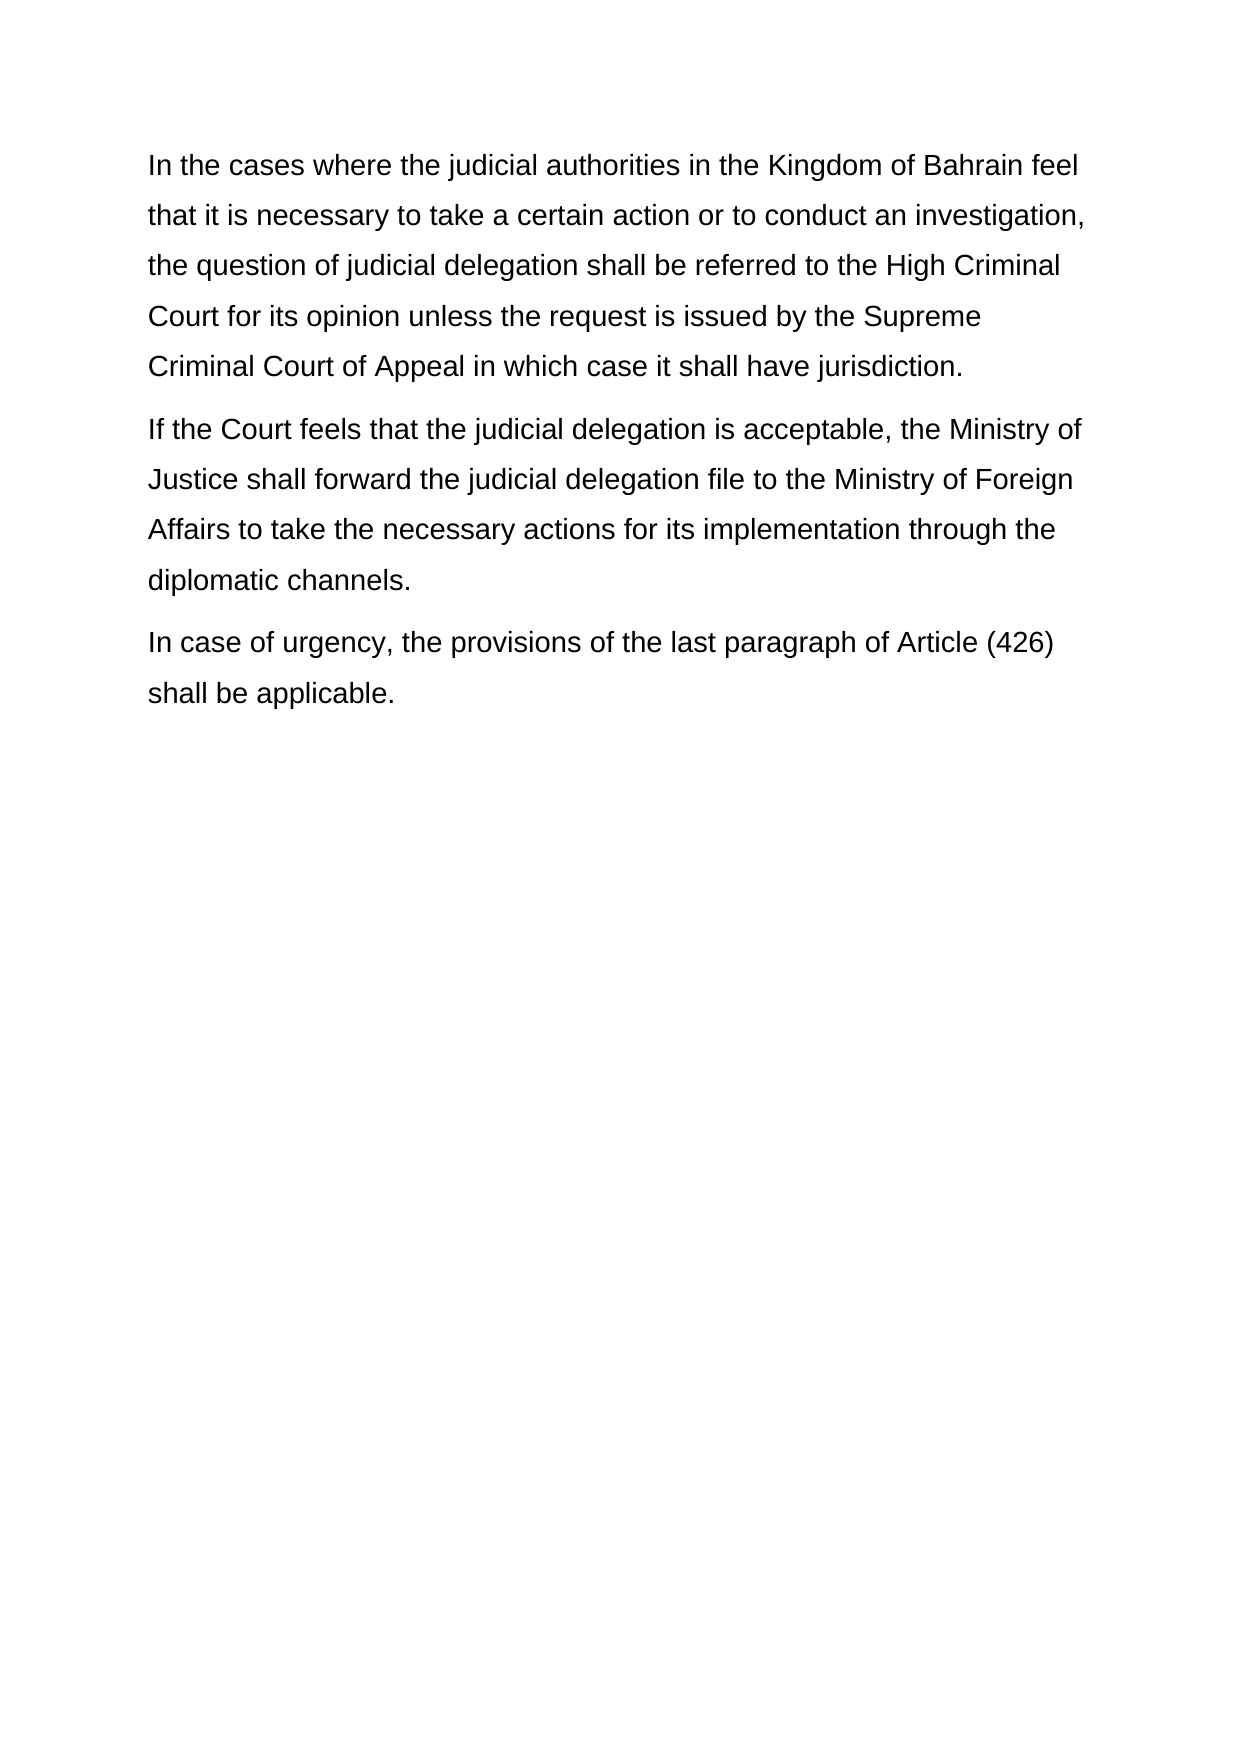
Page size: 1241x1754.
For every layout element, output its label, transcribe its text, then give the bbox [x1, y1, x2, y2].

text In the cases where the judicial authorities in the Kingdom of Bahrain feel that it is necessary to take a certain action or to conduct an investigation, the question of judicial delegation shall be referred to the High Criminal Court for its opinion unless the request is issued by the Supreme Criminal Court of Appeal in which case it shall have jurisdiction. [148, 148, 1093, 382]
text If the Court feels that the judicial delegation is acceptable, the Ministry of Justice shall forward the judicial delegation file to the Ministry of Foreign Affairs to take the necessary actions for its implementation through the diplomatic channels. [148, 412, 1093, 596]
text In case of urgency, the provisions of the last paragraph of Article (426) shall be applicable. [148, 625, 1093, 709]
